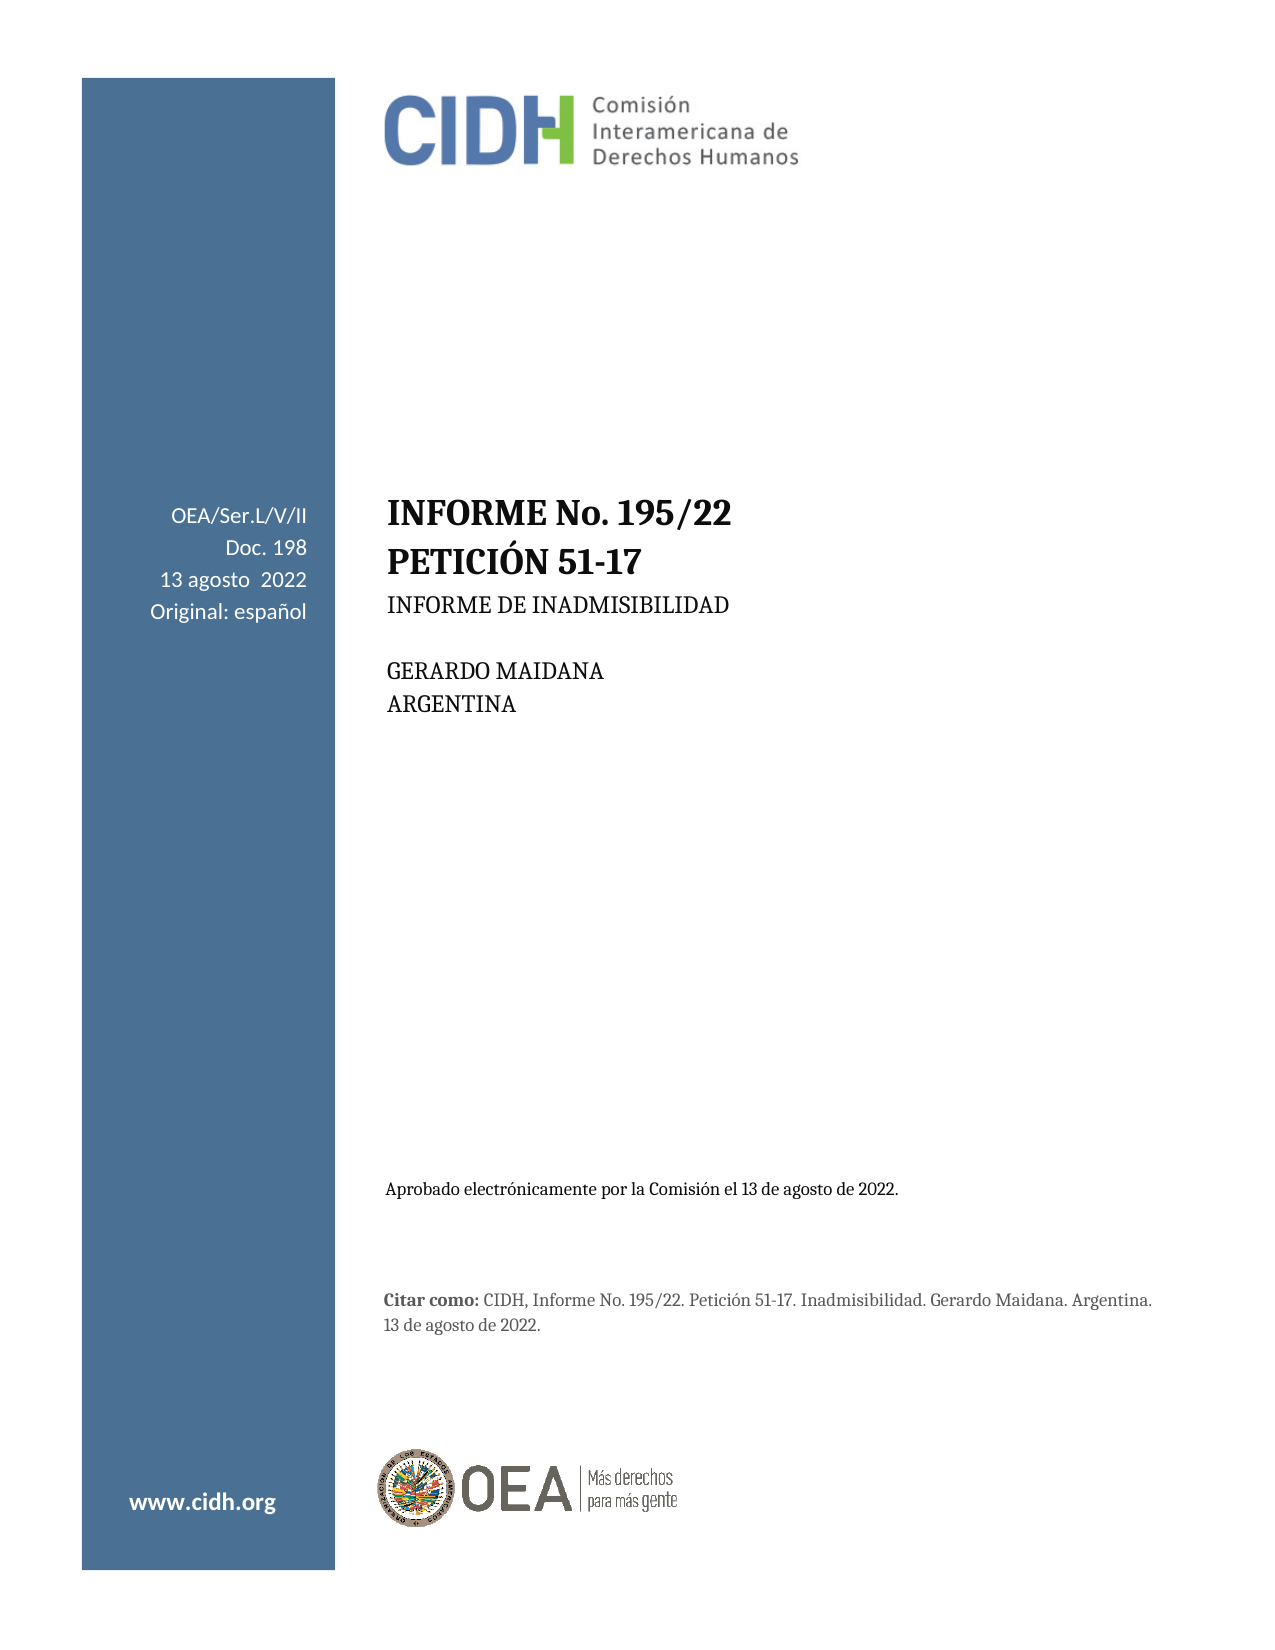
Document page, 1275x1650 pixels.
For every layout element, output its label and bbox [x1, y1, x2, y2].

picture [375, 87, 810, 172]
picture [377, 1449, 677, 1527]
